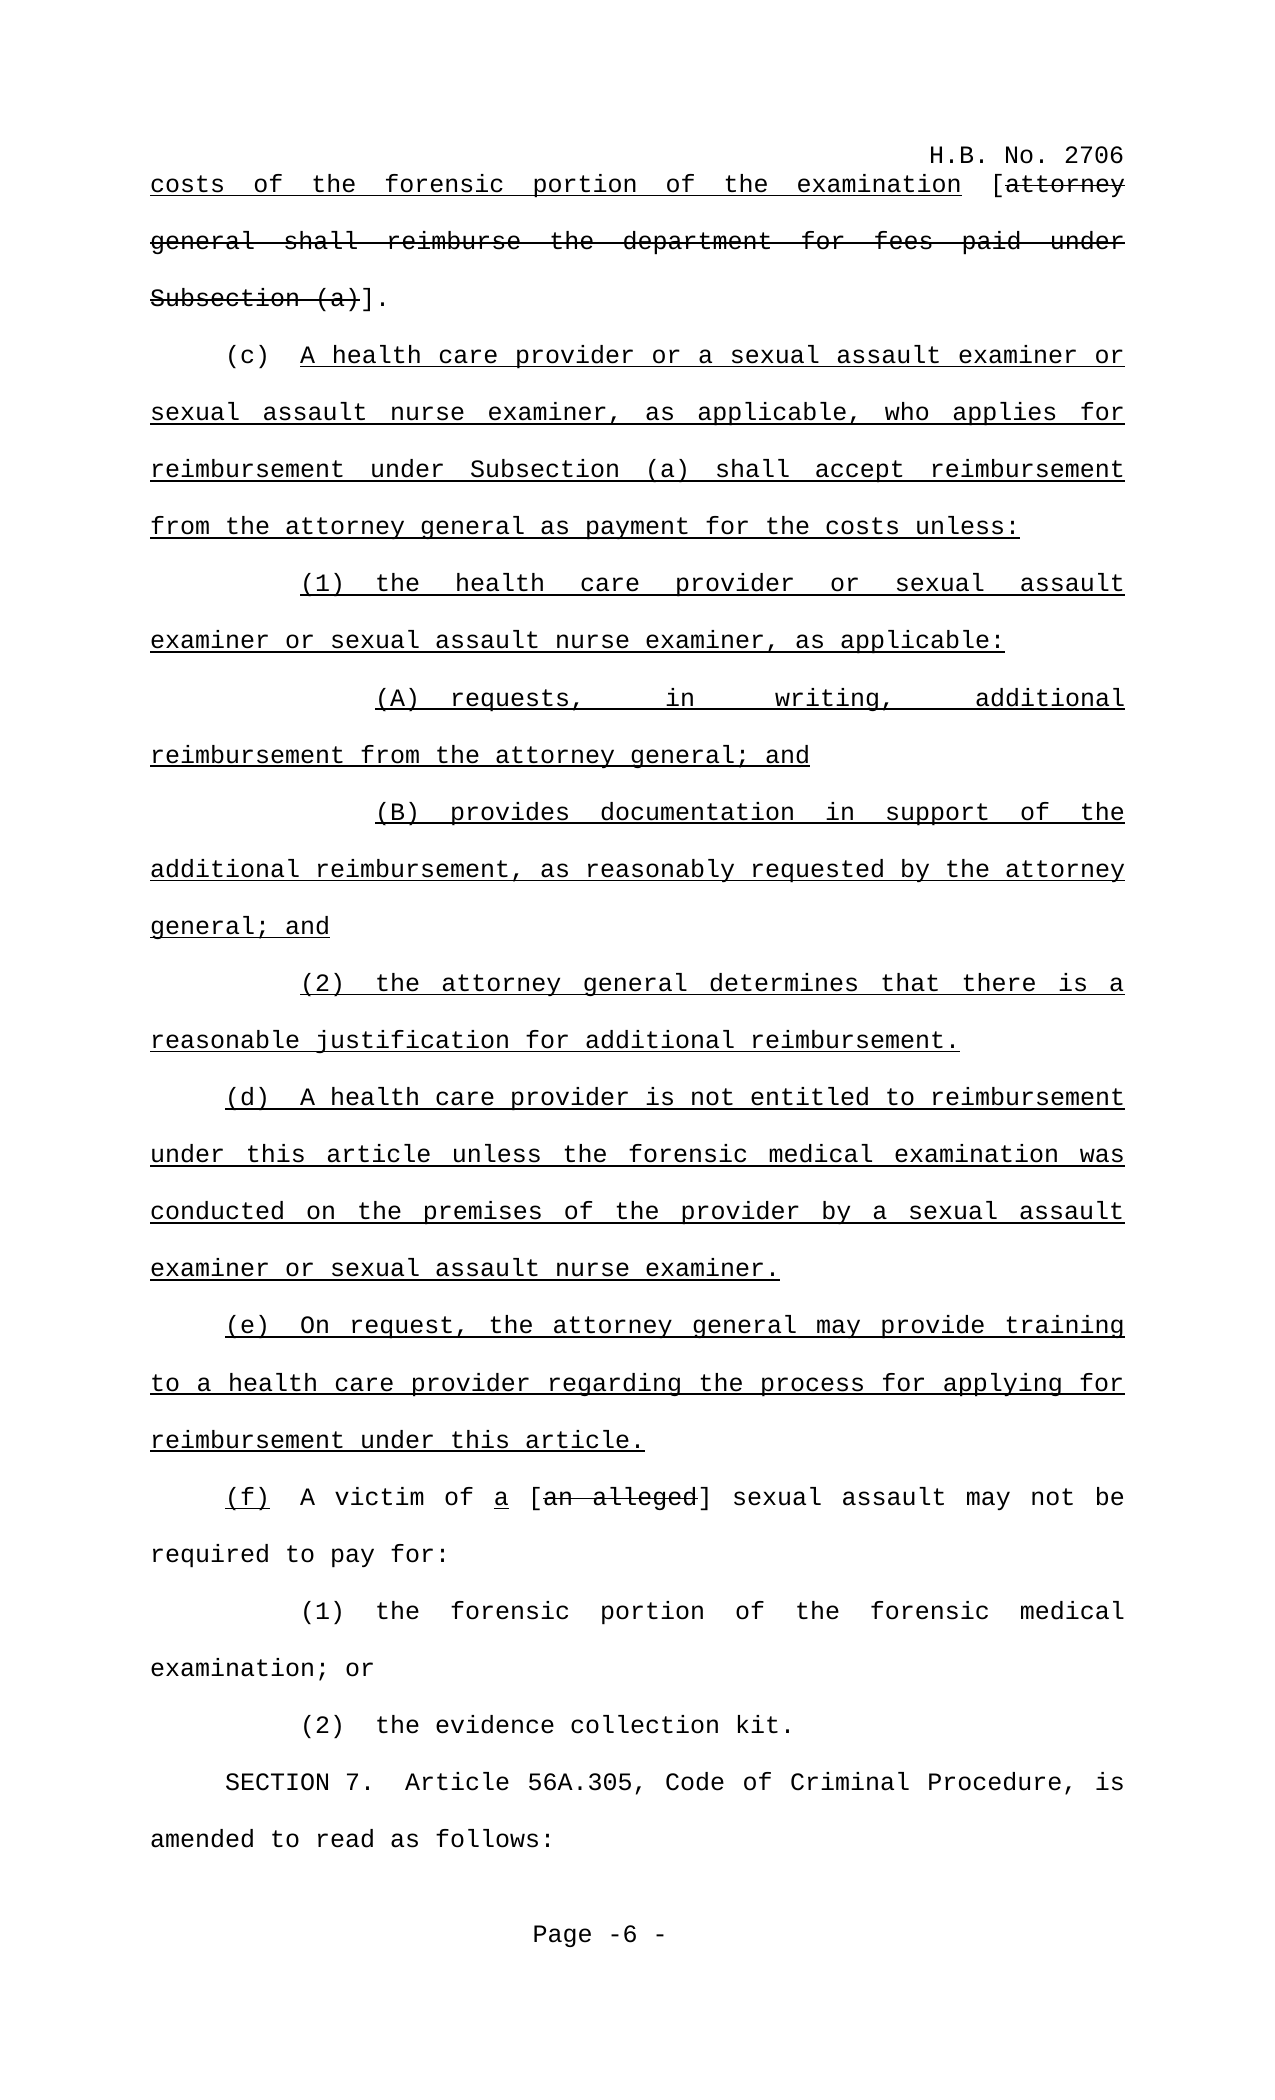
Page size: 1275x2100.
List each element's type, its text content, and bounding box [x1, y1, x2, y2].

text (A) requests, in writing, additional reimbursement from the attorney general; and [150, 685, 1125, 771]
text (c) A health care provider or a sexual assault examiner or sexual assault nurse examiner, as applicable, who applies for reimbursement under Subsection (a) shall accept reimbursement from the attorney general as payment for the costs unless: [150, 425, 1125, 480]
text (1) the forensic portion of the forensic medical examination; or [150, 1598, 1125, 1684]
text (e) On request, the attorney general may provide training to a health care provider regarding the process for applying for reimbursement under this article. [150, 1395, 1125, 1456]
text (f) A victim of a [an alleged] sexual assault may not be required to pay for: [150, 1484, 1125, 1570]
text (B) provides documentation in support of the additional reimbursement, as reasonably requested by the attorney general; and [150, 881, 1125, 942]
text (2) the evidence collection kit. [150, 1712, 1125, 1741]
text (2) the attorney general determines that there is a reasonable justification for additional reimbursement. [150, 970, 1125, 1056]
text (e) On request, the attorney general may provide training to a health care provider regarding the process for applying for reimbursement under this article. [150, 1313, 1125, 1393]
text (c) A health care provider or a sexual assault examiner or sexual assault nurse examiner, as applicable, who applies for reimbursement under Subsection (a) shall accept reimbursement from the attorney general as payment for the costs unless: [150, 342, 1125, 423]
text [150, 171, 1125, 242]
text SECTION 7. Article 56A.305, Code of Criminal Procedure, is amended to read as follows: [150, 1769, 1125, 1855]
text (d) A health care provider is not entitled to reimbursement under this article unless the forensic medical examination was conducted on the premises of the provider by a sexual assault examiner or sexual assault nurse examiner. [150, 1167, 1125, 1222]
text (d) A health care provider is not entitled to reimbursement under this article unless the forensic medical examination was conducted on the premises of the provider by a sexual assault examiner or sexual assault nurse examiner. [150, 1224, 1125, 1284]
text (1) the health care provider or sexual assault examiner or sexual assault nurse examiner, as applicable: [150, 571, 1125, 656]
text (c) A health care provider or a sexual assault examiner or sexual assault nurse examiner, as applicable, who applies for reimbursement under Subsection (a) shall accept reimbursement from the attorney general as payment for the costs unless: [150, 482, 1125, 542]
text (d) A health care provider is not entitled to reimbursement under this article unless the forensic medical examination was conducted on the premises of the provider by a sexual assault examiner or sexual assault nurse examiner. [150, 1084, 1125, 1165]
text (B) provides documentation in support of the additional reimbursement, as reasonably requested by the attorney general; and [150, 799, 1125, 880]
